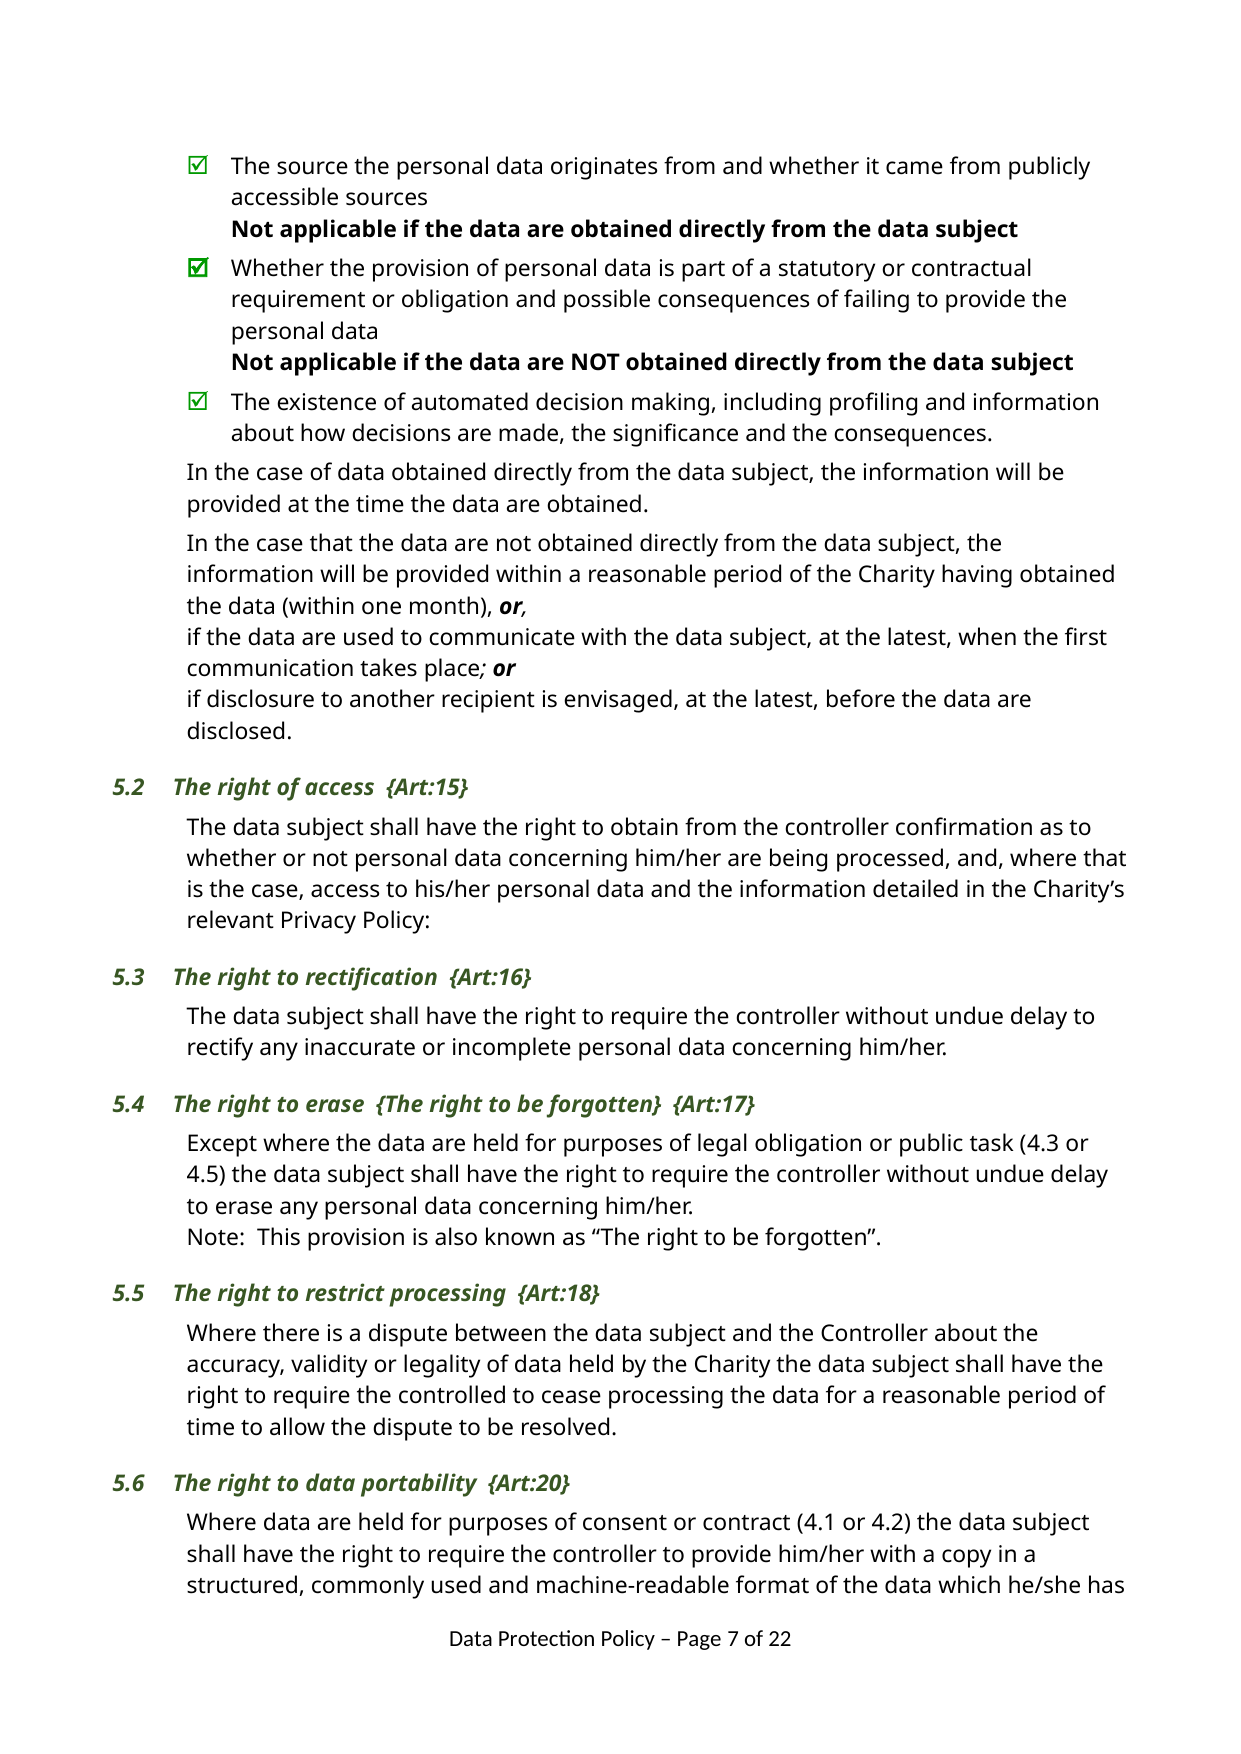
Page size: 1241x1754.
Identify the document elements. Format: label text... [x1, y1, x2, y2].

text In the case of data obtained directly from the data subject, the information will be provided at the time the data are obtained. [186, 456, 1128, 519]
text The data subject shall have the right to require the controller without undue delay to rectify any inaccurate or incomplete personal data concerning him/her. [186, 1000, 1128, 1062]
text The source the personal data originates from and whether it came from publicly accessible sources Not applicable if the data are obtained directly from the data subject [186, 150, 1128, 244]
subtitle The right to data portability {Art:20} [112, 1467, 1128, 1498]
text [186, 1506, 1128, 1600]
text Whether the provision of personal data is part of a statutory or contractual requirement or obligation and possible consequences of failing to provide the personal data Not applicable if the data are NOT obtained directly from the data subject [186, 252, 1128, 377]
text In the case that the data are not obtained directly from the data subject, the information will be provided within a reasonable period of the Charity having obtained the data (within one month), or, if the data are used to communicate with the data subject, at the latest, when the first communication takes place; or if disclosure to another recipient is envisaged, at the latest, before the data are disclosed. [186, 527, 1128, 746]
subtitle The right to rectification {Art:16} [112, 960, 1128, 992]
text The data subject shall have the right to obtain from the controller confirmation as to whether or not personal data concerning him/her are being processed, and, where that is the case, access to his/her personal data and the information detailed in the Charity’s relevant Privacy Policy: [186, 810, 1128, 935]
text Except where the data are held for purposes of legal obligation or public task (4.3 or 4.5) the data subject shall have the right to require the controller without undue delay to erase any personal data concerning him/her. Note: This provision is also known as “The right to be forgotten”. [186, 1127, 1128, 1252]
text The existence of automated decision making, including profiling and information about how decisions are made, the significance and the consequences. [186, 385, 1128, 448]
subtitle The right of access {Art:15} [112, 771, 1128, 802]
subtitle The right to restrict processing {Art:18} [112, 1277, 1128, 1308]
text Where there is a dispute between the data subject and the Controller about the accuracy, validity or legality of data held by the Charity the data subject shall have the right to require the controlled to cease processing the data for a reasonable period of time to allow the dispute to be resolved. [186, 1317, 1128, 1442]
subtitle The right to erase {The right to be forgotten} {Art:17} [112, 1087, 1128, 1119]
